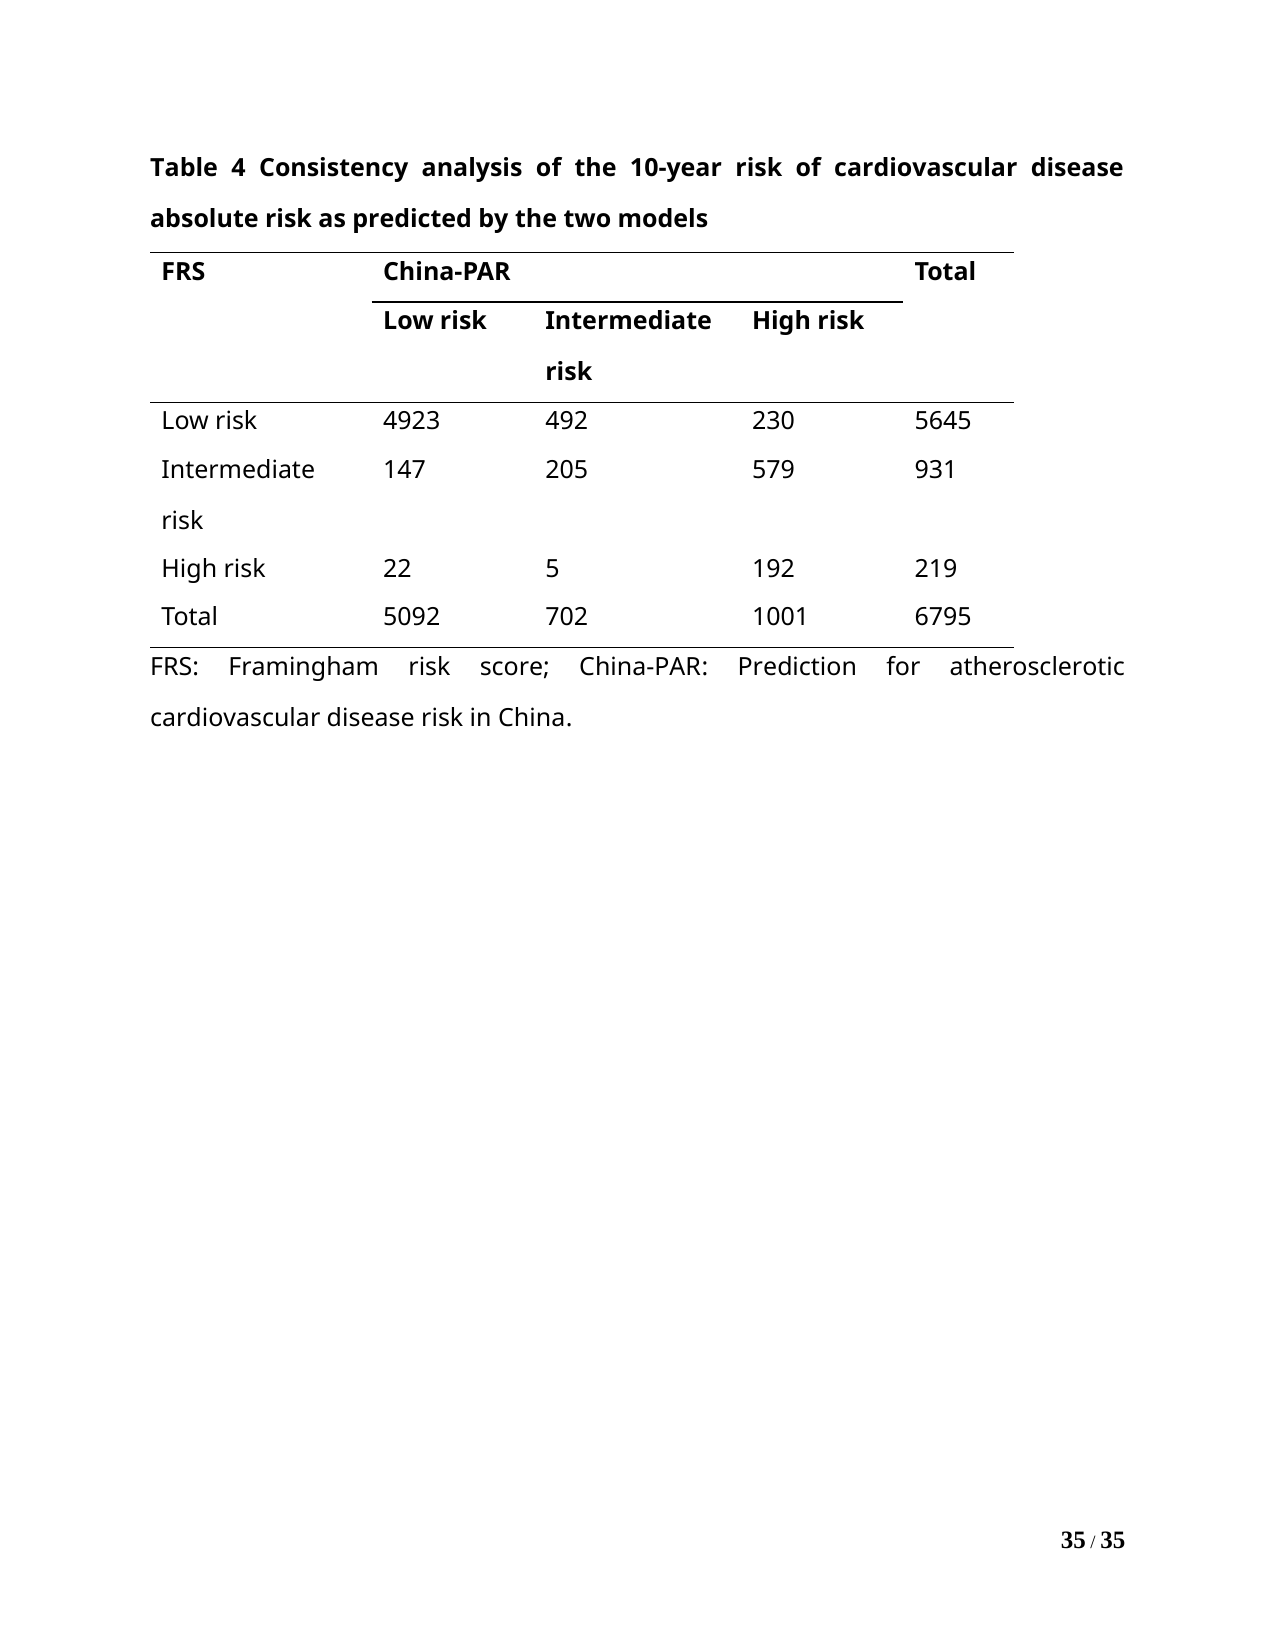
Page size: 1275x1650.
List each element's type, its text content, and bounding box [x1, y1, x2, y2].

table_cell 147 [372, 451, 534, 551]
table_cell Low risk [150, 403, 372, 451]
table_header FRS [150, 253, 372, 402]
table_cell 192 [741, 551, 903, 599]
table_cell 702 [534, 599, 741, 647]
table_cell Low risk [372, 303, 534, 402]
text Table 4 Consistency analysis of the 10-year risk of cardiovascular disease absolute risk as predicted by the two models [150, 150, 1125, 235]
table_cell High risk [741, 303, 903, 402]
table_cell 931 [903, 451, 1014, 551]
table_header Total [903, 253, 1014, 402]
table_cell 5092 [372, 599, 534, 647]
table_cell 6795 [903, 599, 1014, 647]
table_cell 1001 [741, 599, 903, 647]
table_cell 5645 [903, 403, 1014, 451]
table_cell High risk [150, 551, 372, 599]
table_cell 205 [534, 451, 741, 551]
table_cell 579 [741, 451, 903, 551]
table_cell 492 [534, 403, 741, 451]
table_cell 219 [903, 551, 1014, 599]
table_cell Intermediate risk [534, 303, 741, 402]
table_cell Intermediate risk [150, 451, 372, 551]
table_cell 4923 [372, 403, 534, 451]
table_cell 5 [534, 551, 741, 599]
table_cell 22 [372, 551, 534, 599]
text FRS: Framingham risk score; China-PAR: Prediction for atherosclerotic cardiovascular disease risk in China. [150, 648, 1125, 733]
table_cell Total [150, 599, 372, 647]
table_header China-PAR [372, 253, 903, 301]
table_cell 230 [741, 403, 903, 451]
